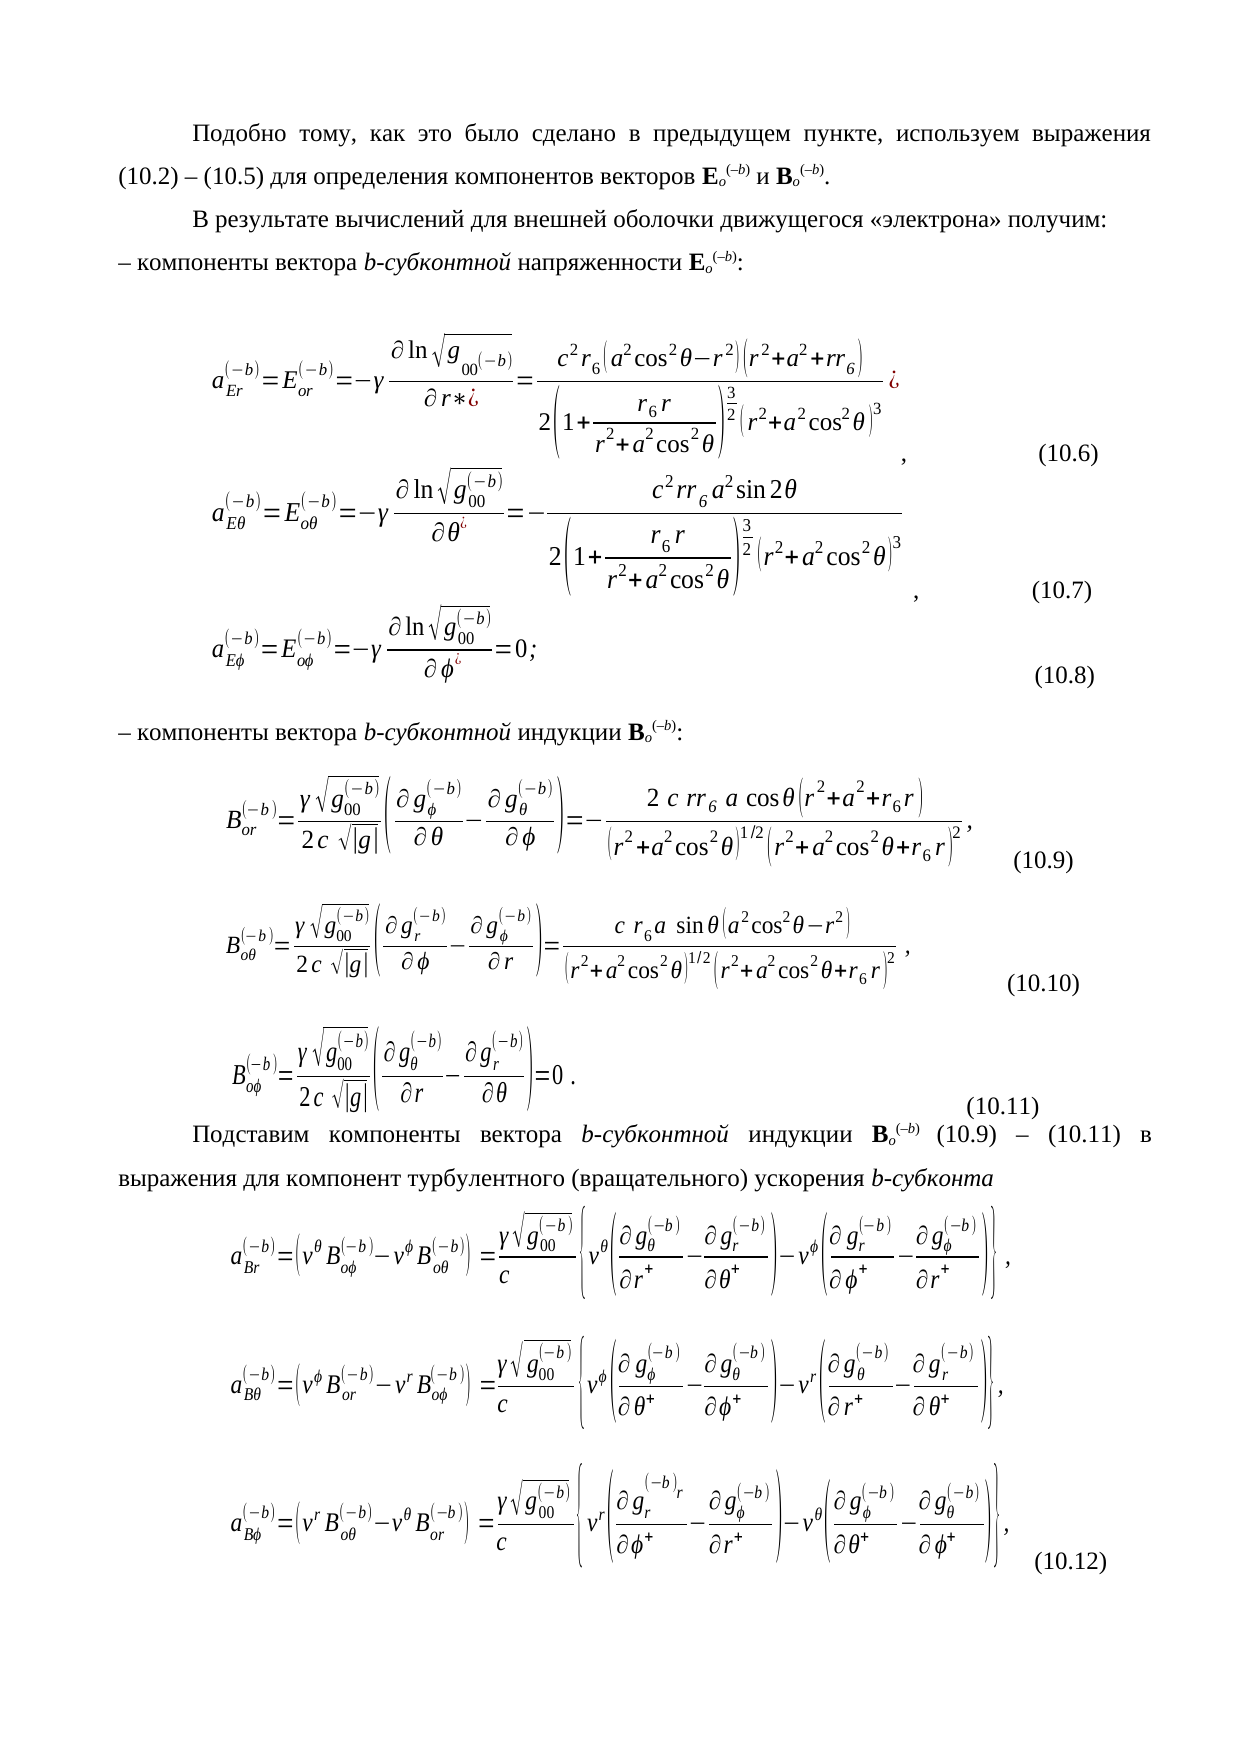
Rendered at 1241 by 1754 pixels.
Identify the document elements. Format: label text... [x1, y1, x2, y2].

text Подобно тому, как это было сделано в предыдущем пункте, используем выражения (10.2) – (10.5) для определения компонентов векторов Eо(–b) и Bо(–b). [118, 118, 1152, 190]
text , (10.6) [118, 333, 1152, 466]
text – компоненты вектора b-субконтной напряженности Eо(–b): [118, 247, 1152, 276]
text В результате вычислений для внешней оболочки движущегося «электрона» получим: [118, 204, 1152, 233]
text (10.8) [118, 604, 1152, 688]
text (10.9) [118, 775, 1152, 874]
text (10.11) [118, 1025, 1152, 1119]
text (10.12) [118, 1206, 1152, 1575]
text , (10.7) [118, 466, 1152, 604]
text – компоненты вектора b-субконтной индукции Bо(–b): [118, 717, 1152, 746]
text (10.10) [118, 902, 1152, 997]
text Подставим компоненты вектора b-субконтной индукции Bо(–b) (10.9) – (10.11) в выражения для компонент турбулентного (вращательного) ускорения b-субконта [118, 1119, 1152, 1191]
